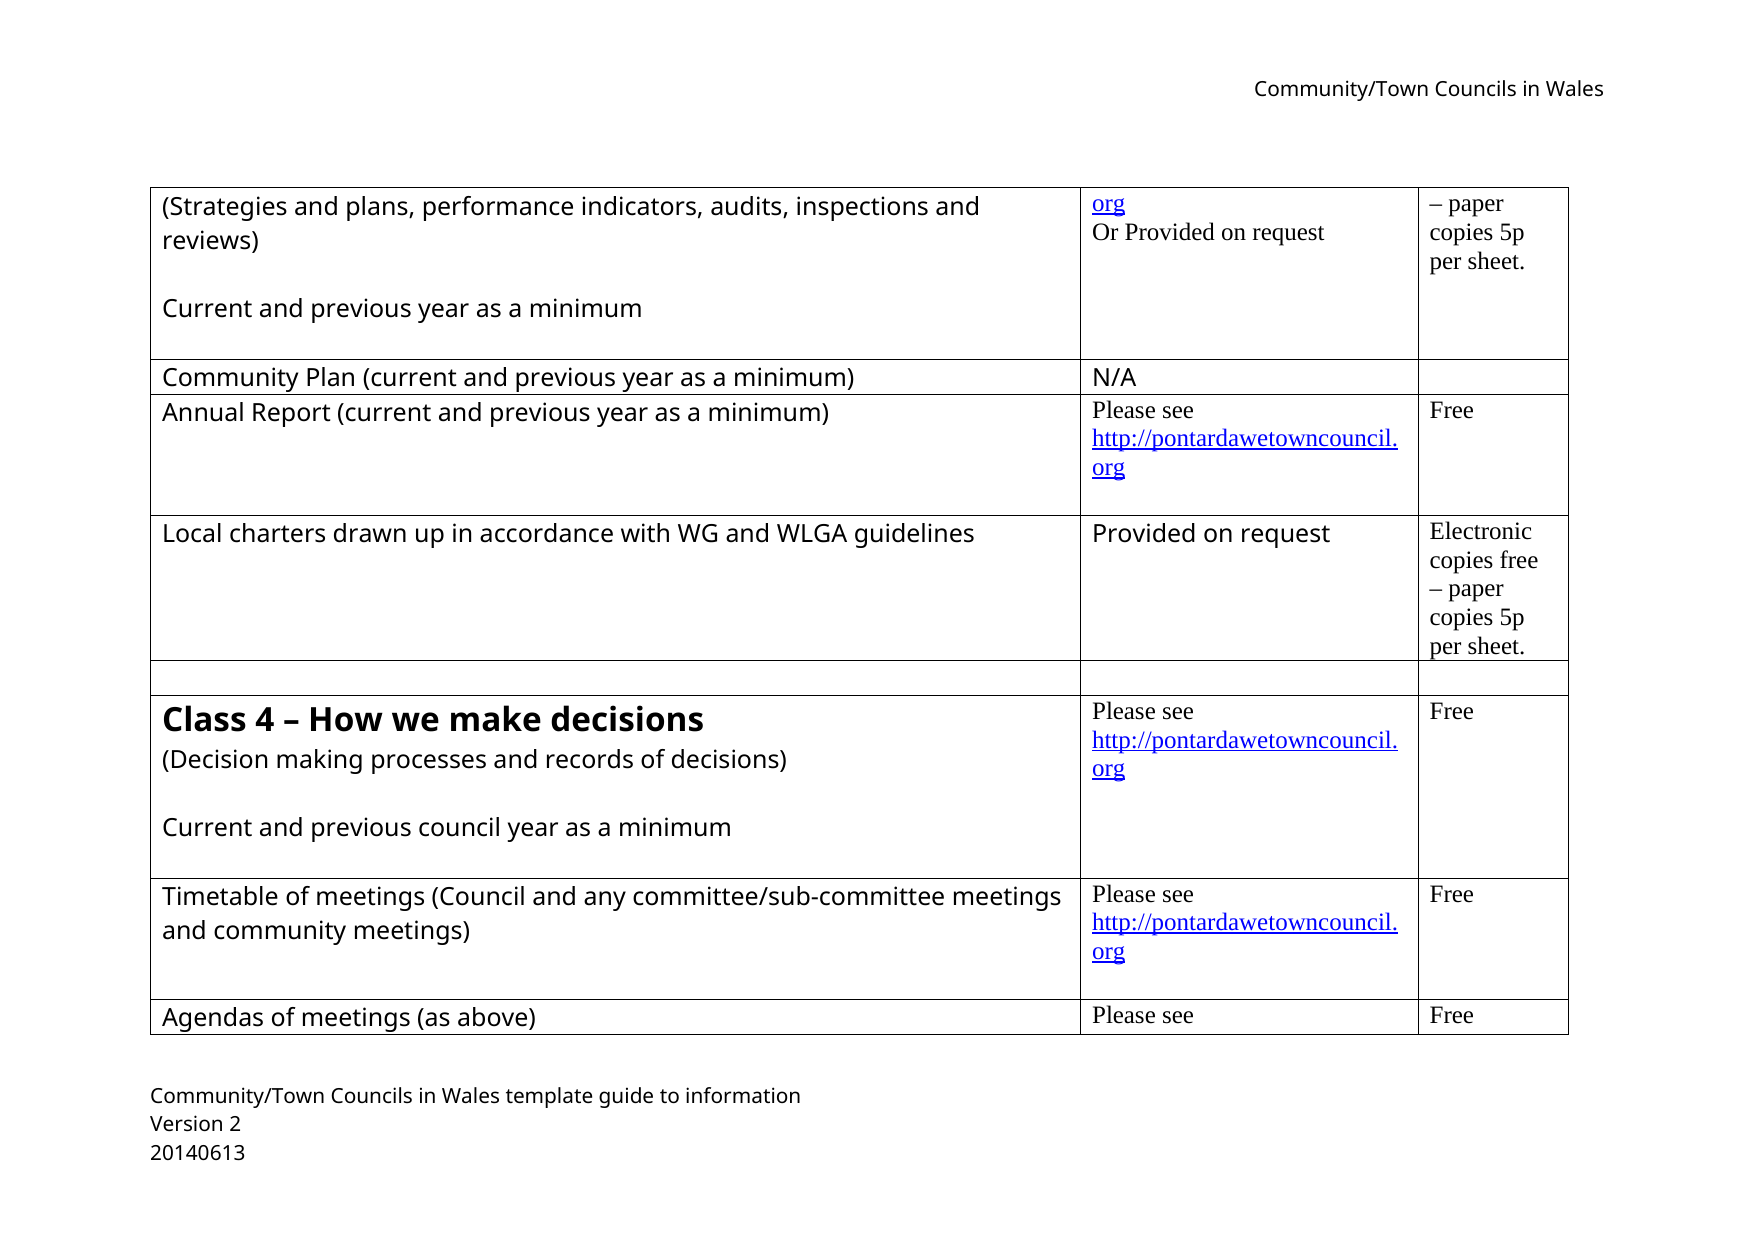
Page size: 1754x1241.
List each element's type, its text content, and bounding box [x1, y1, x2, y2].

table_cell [1419, 188, 1568, 358]
table_cell Class 4 – How we make decisions (Decision making processes and records of decisions) Current and previous council year as a minimum [151, 696, 1080, 878]
table_cell N/A [1081, 360, 1418, 394]
table_cell [1419, 661, 1568, 695]
table_cell Electronic copies free – paper copies 5p per sheet. [1419, 516, 1568, 660]
table_cell Free [1419, 696, 1568, 878]
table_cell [151, 188, 1080, 358]
table_cell Local charters drawn up in accordance with WG and WLGA guidelines [151, 516, 1080, 660]
table_cell Free [1419, 395, 1568, 515]
table_cell Please see http://pontardawetowncouncil.org [1081, 395, 1418, 515]
table_cell Free [1419, 1000, 1568, 1034]
table_cell Community Plan (current and previous year as a minimum) [151, 360, 1080, 394]
table_cell Free [1419, 879, 1568, 999]
table_cell Timetable of meetings (Council and any committee/sub-committee meetings and community meetings) [151, 879, 1080, 999]
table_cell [1081, 188, 1418, 358]
table_cell [151, 661, 1080, 695]
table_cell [1081, 1000, 1418, 1034]
table_cell [1419, 360, 1568, 394]
table_cell Provided on request [1081, 516, 1418, 660]
table_cell [1081, 661, 1418, 695]
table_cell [1081, 879, 1418, 999]
table_cell Please see http://pontardawetowncouncil.org [1081, 696, 1418, 878]
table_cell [151, 1000, 1080, 1034]
table_cell Annual Report (current and previous year as a minimum) [151, 395, 1080, 515]
